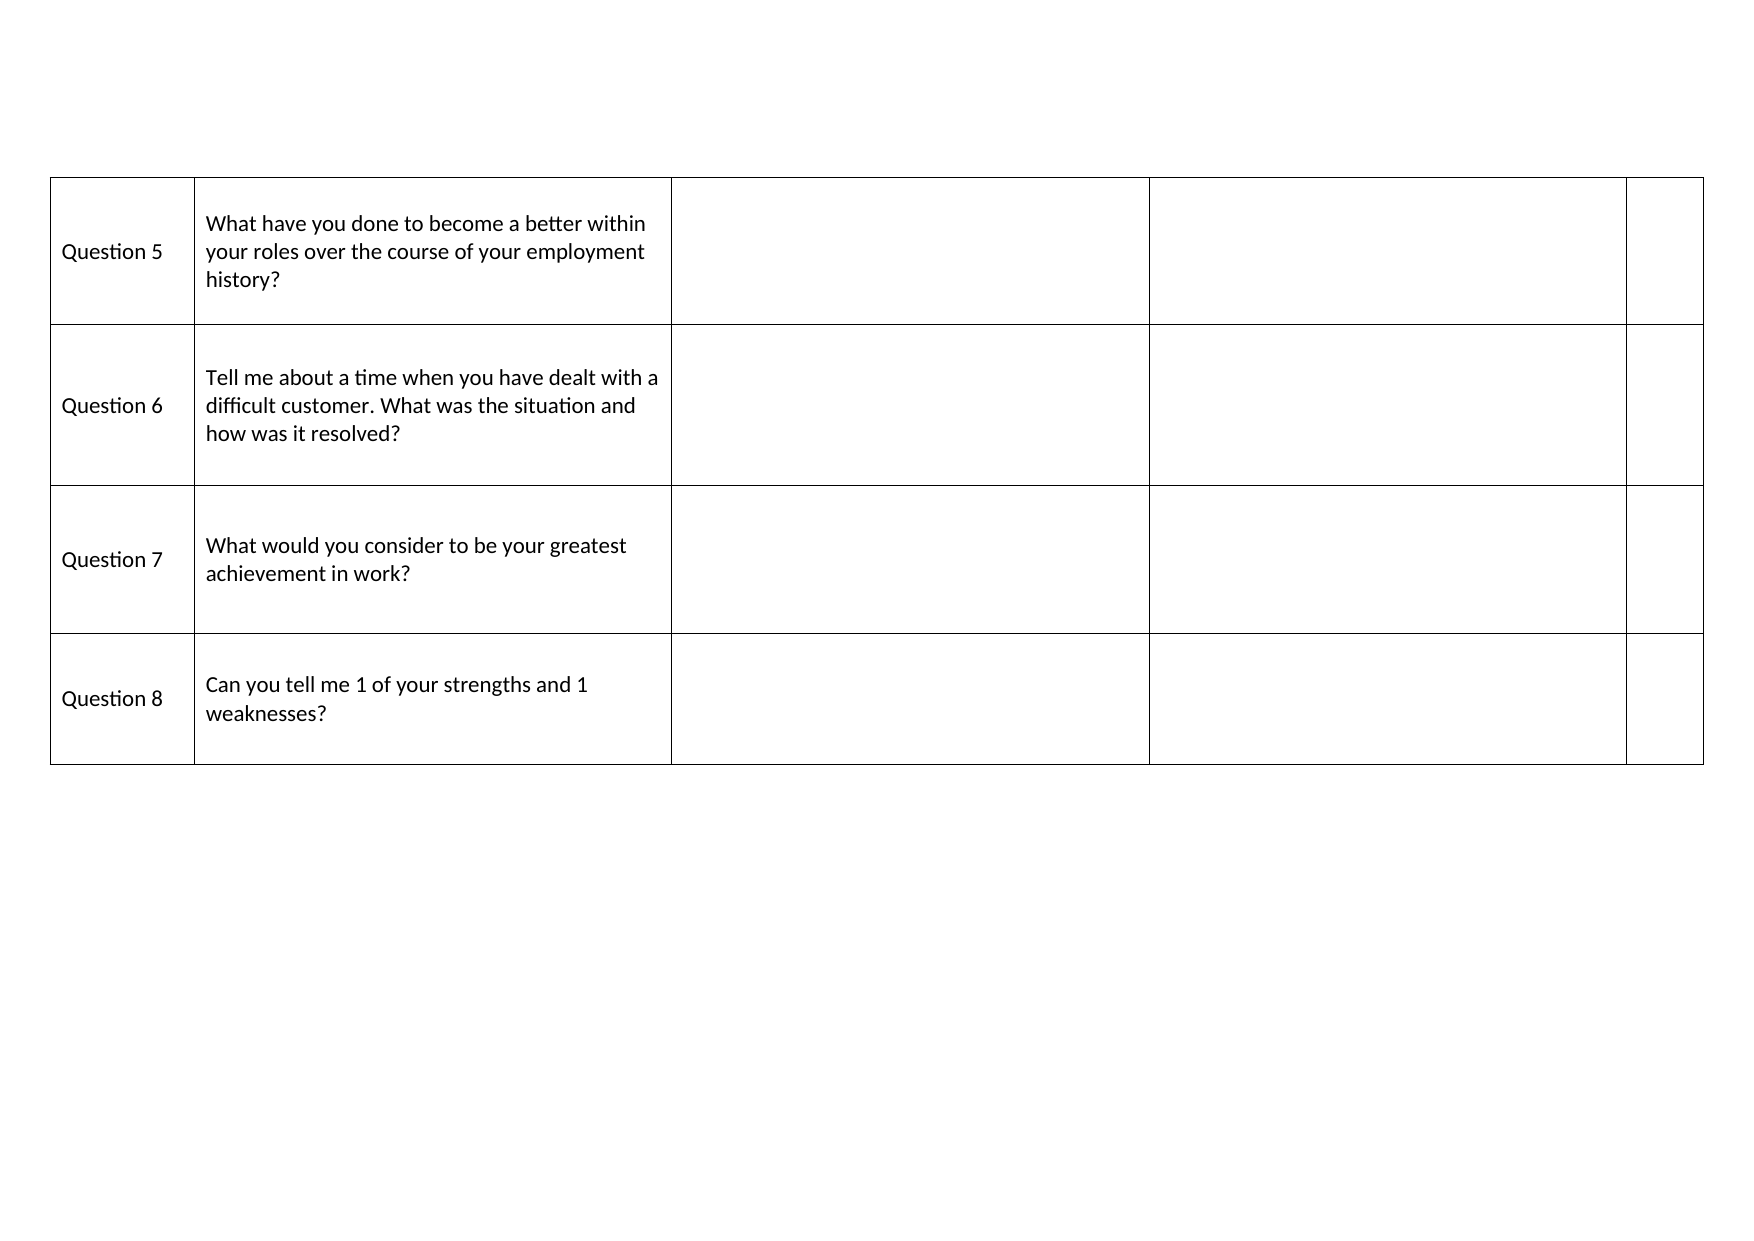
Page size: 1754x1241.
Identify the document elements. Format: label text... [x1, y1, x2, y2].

table_cell [672, 178, 1149, 324]
table_cell Can you tell me 1 of your strengths and 1 weaknesses? [195, 634, 671, 764]
table_cell Question 8 [51, 634, 194, 764]
table_cell Tell me about a time when you have dealt with a difficult customer. What was the situation and how was it resolved? [195, 325, 671, 485]
table_cell [672, 486, 1149, 632]
table_cell Question 6 [51, 325, 194, 485]
table_cell [1627, 325, 1703, 485]
table_cell [1150, 486, 1626, 632]
table_cell Question 5 [51, 178, 194, 324]
table_cell [1627, 178, 1703, 324]
table_cell [1627, 634, 1703, 764]
table_cell [1150, 634, 1626, 764]
table_cell [1627, 486, 1703, 632]
table_cell [672, 325, 1149, 485]
table_cell [672, 634, 1149, 764]
table_cell [1150, 325, 1626, 485]
table_cell [1150, 178, 1626, 324]
table_cell What would you consider to be your greatest achievement in work? [195, 486, 671, 632]
table_cell What have you done to become a better within your roles over the course of your employment history? [195, 178, 671, 324]
table_cell Question 7 [51, 486, 194, 632]
